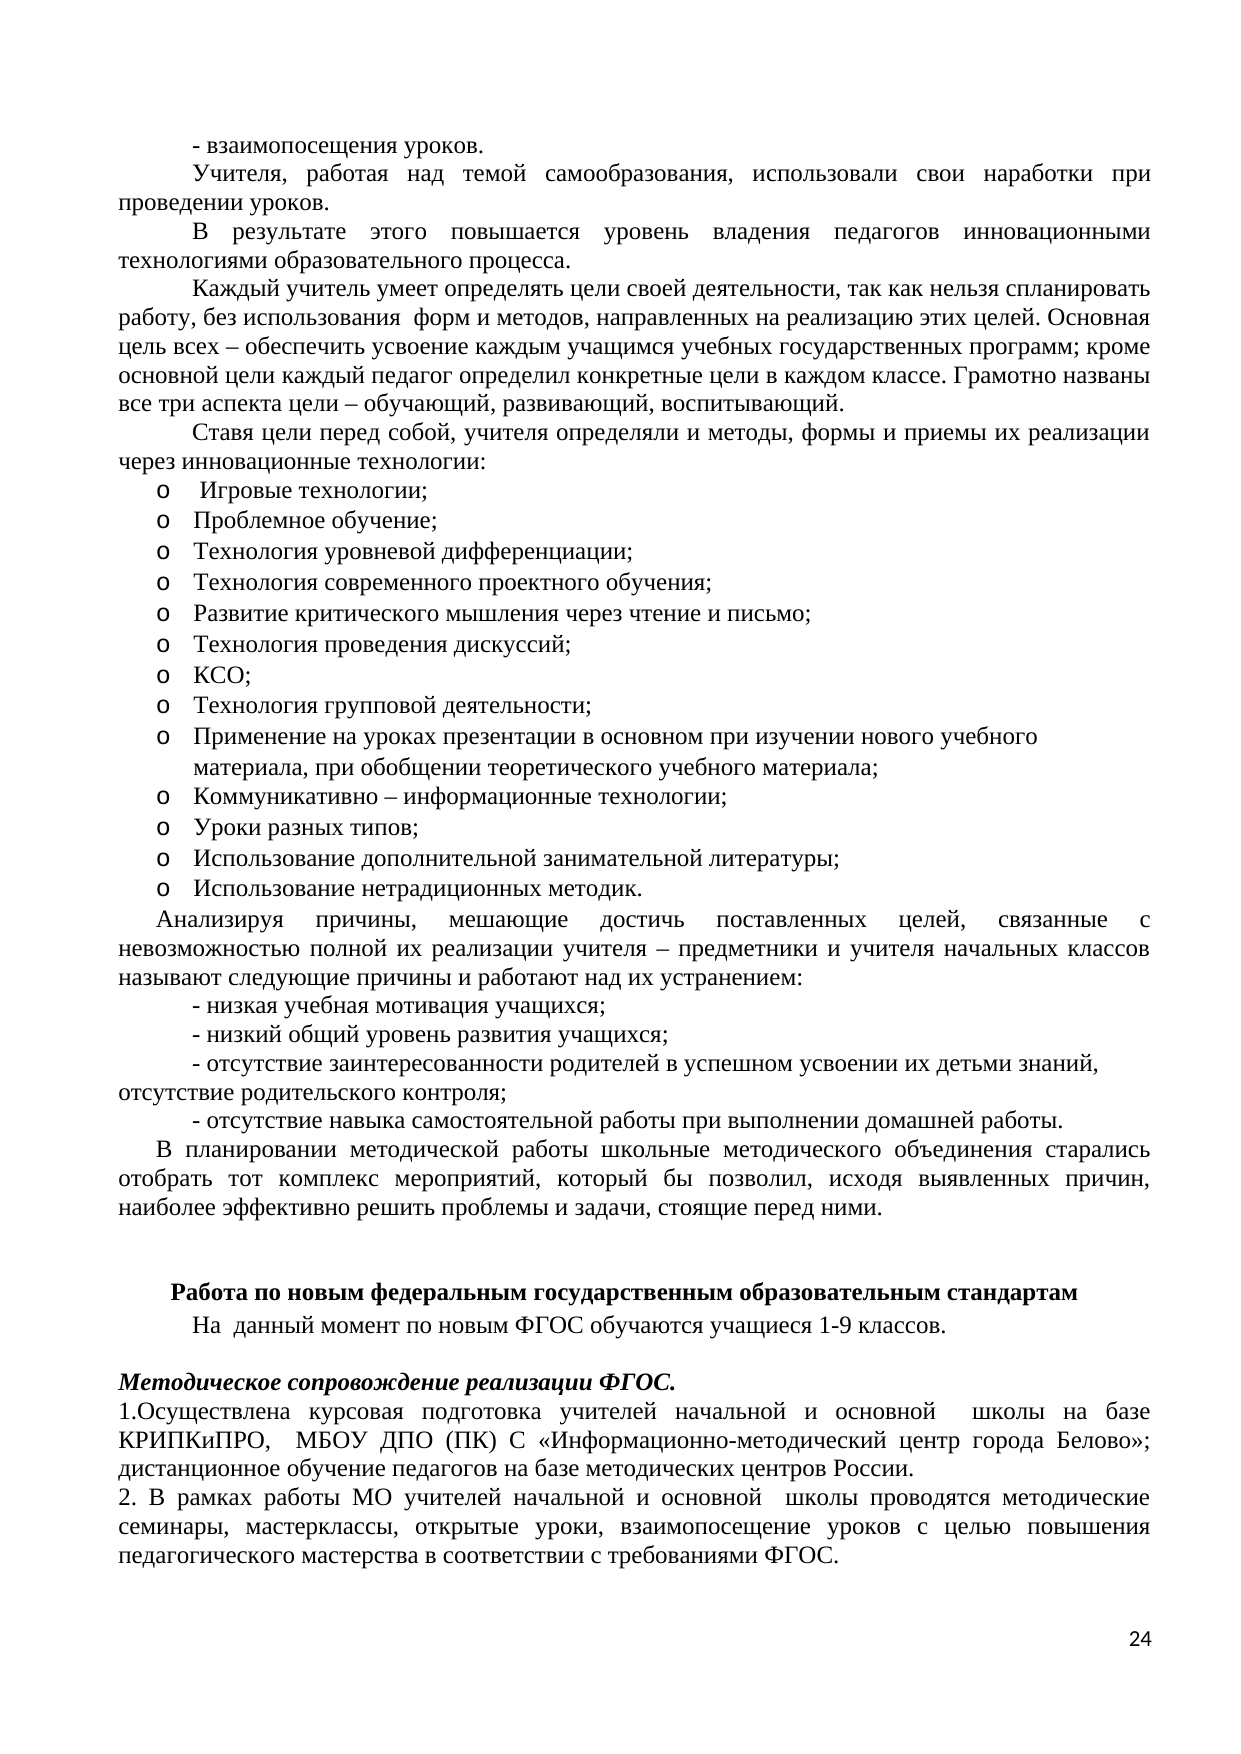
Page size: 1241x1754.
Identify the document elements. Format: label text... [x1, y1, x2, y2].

list Развитие критического мышления через чтение и письмо; [156, 598, 1152, 629]
text Учителя, работая над темой самообразования, использовали свои наработки при проведении уроков. [118, 158, 1152, 216]
list Технология проведения дискуссий; [156, 629, 1152, 660]
text Анализируя причины, мешающие достичь поставленных целей, связанные с невозможностью полной их реализации учителя – предметники и учителя начальных классов называют следующие причины и работают над их устранением: [118, 904, 1152, 991]
text - отсутствие заинтересованности родителей в успешном усвоении их детьми знаний, отсутствие родительского контроля; [118, 1048, 1152, 1106]
list Использование дополнительной занимательной литературы; [156, 843, 1152, 873]
text Работа по новым федеральным государственным образовательным стандартам [170, 1277, 1152, 1305]
text - взаимопосещения уроков. [118, 130, 1152, 158]
text В результате этого повышается уровень владения педагогов инновационными технологиями образовательного процесса. [118, 216, 1152, 273]
list Технология групповой деятельности; [156, 691, 1152, 721]
list Проблемное обучение; [156, 506, 1152, 536]
list Применение на уроках презентации в основном при изучении нового учебного материала, при обобщении теоретического учебного материала; [156, 721, 1152, 781]
text В планировании методической работы школьные методического объединения старались отобрать тот комплекс мероприятий, который бы позволил, исходя выявленных причин, наиболее эффективно решить проблемы и задачи, стоящие перед ними. [118, 1134, 1152, 1221]
text Ставя цели перед собой, учителя определяли и методы, формы и приемы их реализации через инновационные технологии: [118, 417, 1152, 475]
text 2. В рамках работы МО учителей начальной и основной школы проводятся методические семинары, мастерклассы, открытые уроки, взаимопосещение уроков с целью повышения педагогического мастерства в соответствии с требованиями ФГОС. [118, 1482, 1152, 1568]
text Методическое сопровождение реализации ФГОС. [118, 1367, 1152, 1396]
list Уроки разных типов; [156, 812, 1152, 843]
list Игровые технологии; [156, 475, 1152, 506]
text 1.Осуществлена курсовая подготовка учителей начальной и основной школы на базе КРИПКиПРО, МБОУ ДПО (ПК) С «Информационно-методический центр города Белово»; дистанционное обучение педагогов на базе методических центров России. [118, 1396, 1152, 1482]
text - отсутствие навыка самостоятельной работы при выполнении домашней работы. [118, 1106, 1152, 1134]
text - низкий общий уровень развития учащихся; [118, 1019, 1152, 1048]
list Технология современного проектного обучения; [156, 567, 1152, 598]
text - низкая учебная мотивация учащихся; [118, 991, 1152, 1019]
list Коммуникативно – информационные технологии; [156, 781, 1152, 812]
list Технология уровневой дифференциации; [156, 536, 1152, 567]
list Использование нетрадиционных методик. [156, 873, 1152, 904]
list КСО; [156, 660, 1152, 691]
text Каждый учитель умеет определять цели своей деятельности, так как нельзя спланировать работу, без использования форм и методов, направленных на реализацию этих целей. Основная цель всех – обеспечить усвоение каждым учащимся учебных государственных программ; кроме основной цели каждый педагог определил конкретные цели в каждом классе. Грамотно названы все три аспекта цели – обучающий, развивающий, воспитывающий. [118, 273, 1152, 417]
text На данный момент по новым ФГОС обучаются учащиеся 1-9 классов. [118, 1310, 1152, 1338]
